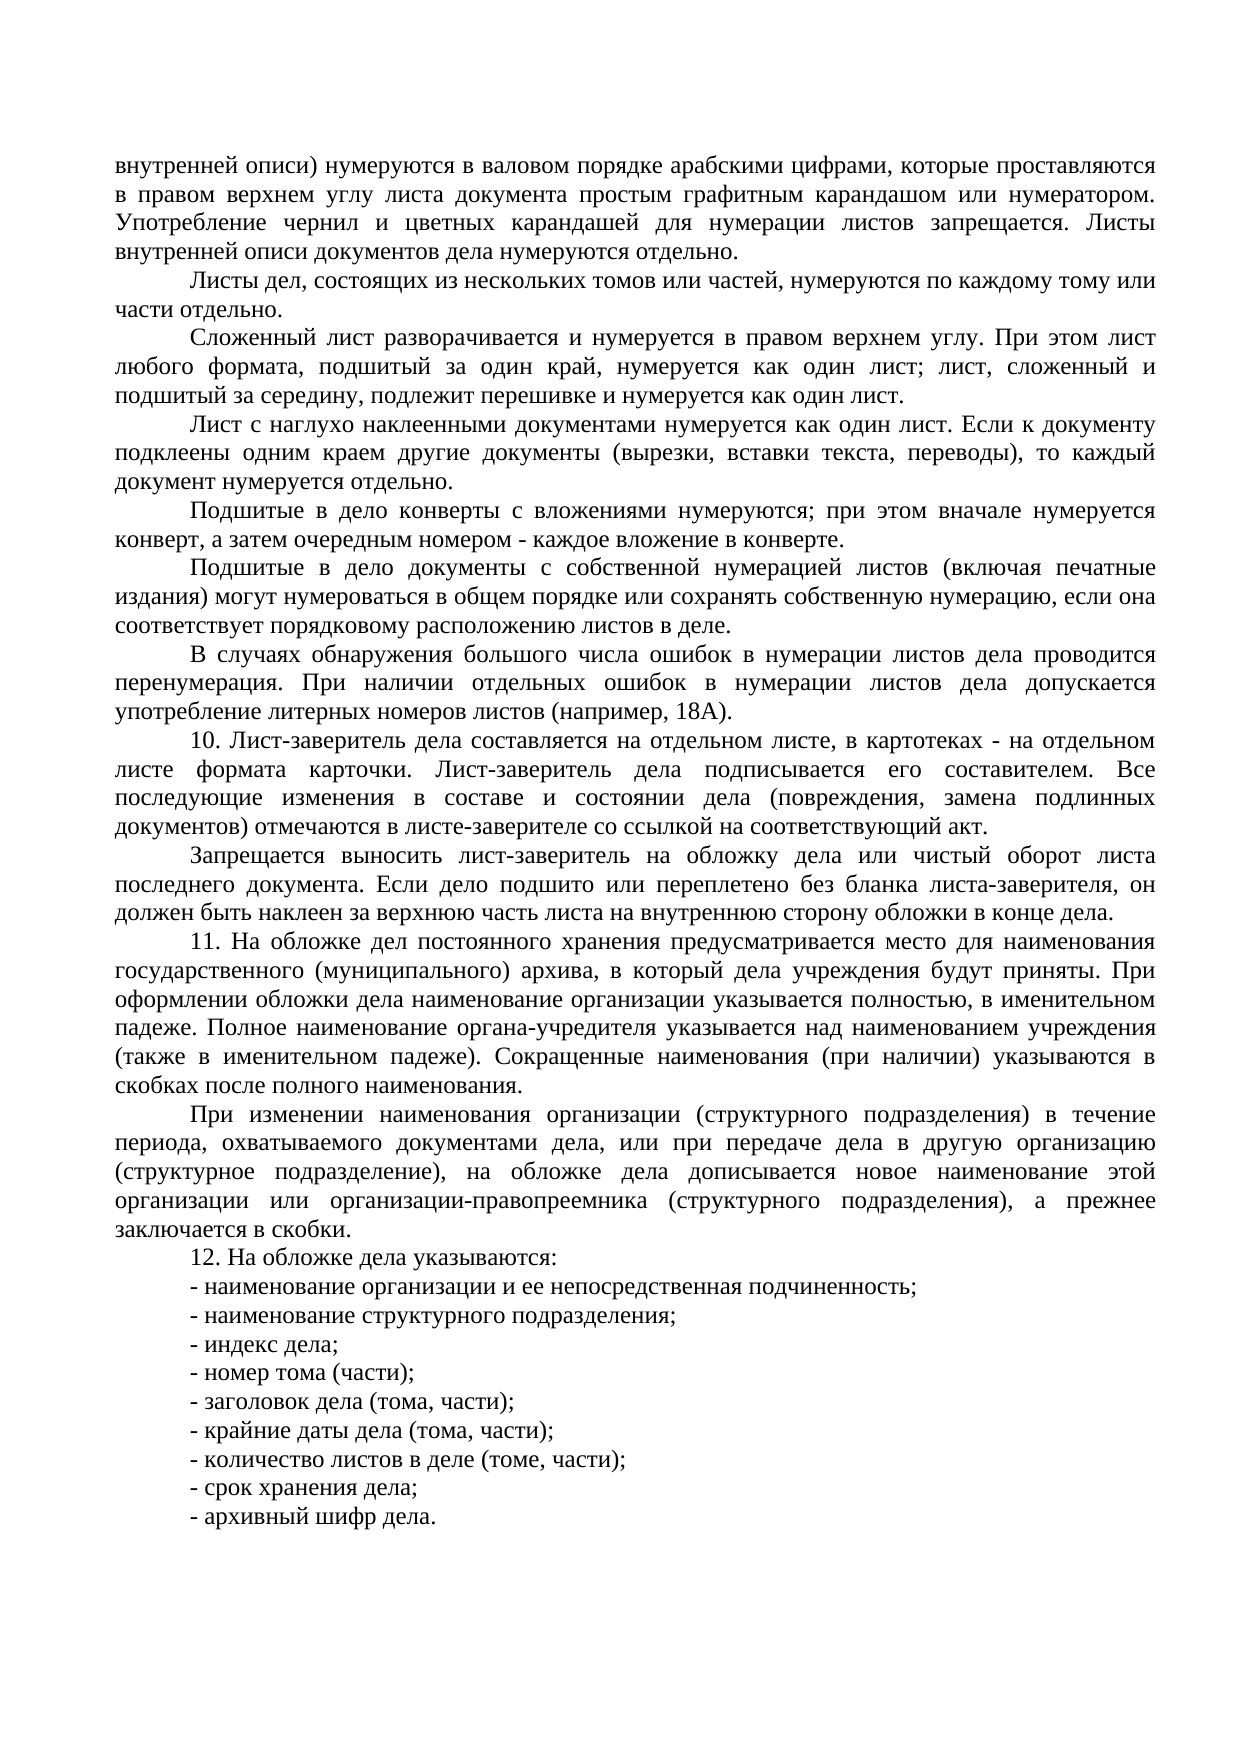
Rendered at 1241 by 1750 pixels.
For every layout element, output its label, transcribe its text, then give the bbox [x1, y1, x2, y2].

text При изменении наименования организации (структурного подразделения) в течение периода, охватываемого документами дела, или при передаче дела в другую организацию (структурное подразделение), на обложке дела дописывается новое наименование этой организации или организации-правопреемника (структурного подразделения), а прежнее заключается в скобки. [114, 1099, 1157, 1242]
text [114, 150, 1157, 265]
text - архивный шифр дела. [114, 1501, 1157, 1530]
text Сложенный лист разворачивается и нумеруется в правом верхнем углу. При этом лист любого формата, подшитый за один край, нумеруется как один лист; лист, сложенный и подшитый за середину, подлежит перешивке и нумеруется как один лист. [114, 322, 1157, 409]
text - индекс дела; [114, 1329, 1157, 1357]
text - наименование структурного подразделения; [114, 1300, 1157, 1329]
text Листы дел, состоящих из нескольких томов или частей, нумеруются по каждому тому или части отдельно. [114, 265, 1157, 322]
text - крайние даты дела (тома, части); [114, 1415, 1157, 1444]
text Запрещается выносить лист-заверитель на обложку дела или чистый оборот листа последнего документа. Если дело подшито или переплетено без бланка листа-заверителя, он должен быть наклеен за верхнюю часть листа на внутреннюю сторону обложки в конце дела. [114, 840, 1157, 926]
text Подшитые в дело документы с собственной нумерацией листов (включая печатные издания) могут нумероваться в общем порядке или сохранять собственную нумерацию, если она соответствует порядковому расположению листов в деле. [114, 552, 1157, 639]
text - номер тома (части); [114, 1357, 1157, 1386]
text - заголовок дела (тома, части); [114, 1386, 1157, 1415]
text Подшитые в дело конверты с вложениями нумеруются; при этом вначале нумеруется конверт, а затем очередным номером - каждое вложение в конверте. [114, 495, 1157, 552]
text 11. На обложке дел постоянного хранения предусматривается место для наименования государственного (муниципального) архива, в который дела учреждения будут приняты. При оформлении обложки дела наименование организации указывается полностью, в именительном падеже. Полное наименование органа-учредителя указывается над наименованием учреждения (также в именительном падеже). Сокращенные наименования (при наличии) указываются в скобках после полного наименования. [114, 926, 1157, 1099]
text 12. На обложке дела указываются: [114, 1242, 1157, 1271]
text - наименование организации и ее непосредственная подчиненность; [114, 1271, 1157, 1300]
text Лист с наглухо наклеенными документами нумеруется как один лист. Если к документу подклеены одним краем другие документы (вырезки, вставки текста, переводы), то каждый документ нумеруется отдельно. [114, 409, 1157, 495]
text В случаях обнаружения большого числа ошибок в нумерации листов дела проводится перенумерация. При наличии отдельных ошибок в нумерации листов дела допускается употребление литерных номеров листов (например, 18А). [114, 639, 1157, 725]
text - срок хранения дела; [114, 1472, 1157, 1501]
text - количество листов в деле (томе, части); [114, 1444, 1157, 1472]
text 10. Лист-заверитель дела составляется на отдельном листе, в картотеках - на отдельном листе формата карточки. Лист-заверитель дела подписывается его составителем. Все последующие изменения в составе и состоянии дела (повреждения, замена подлинных документов) отмечаются в листе-заверителе со ссылкой на соответствующий акт. [114, 725, 1157, 840]
